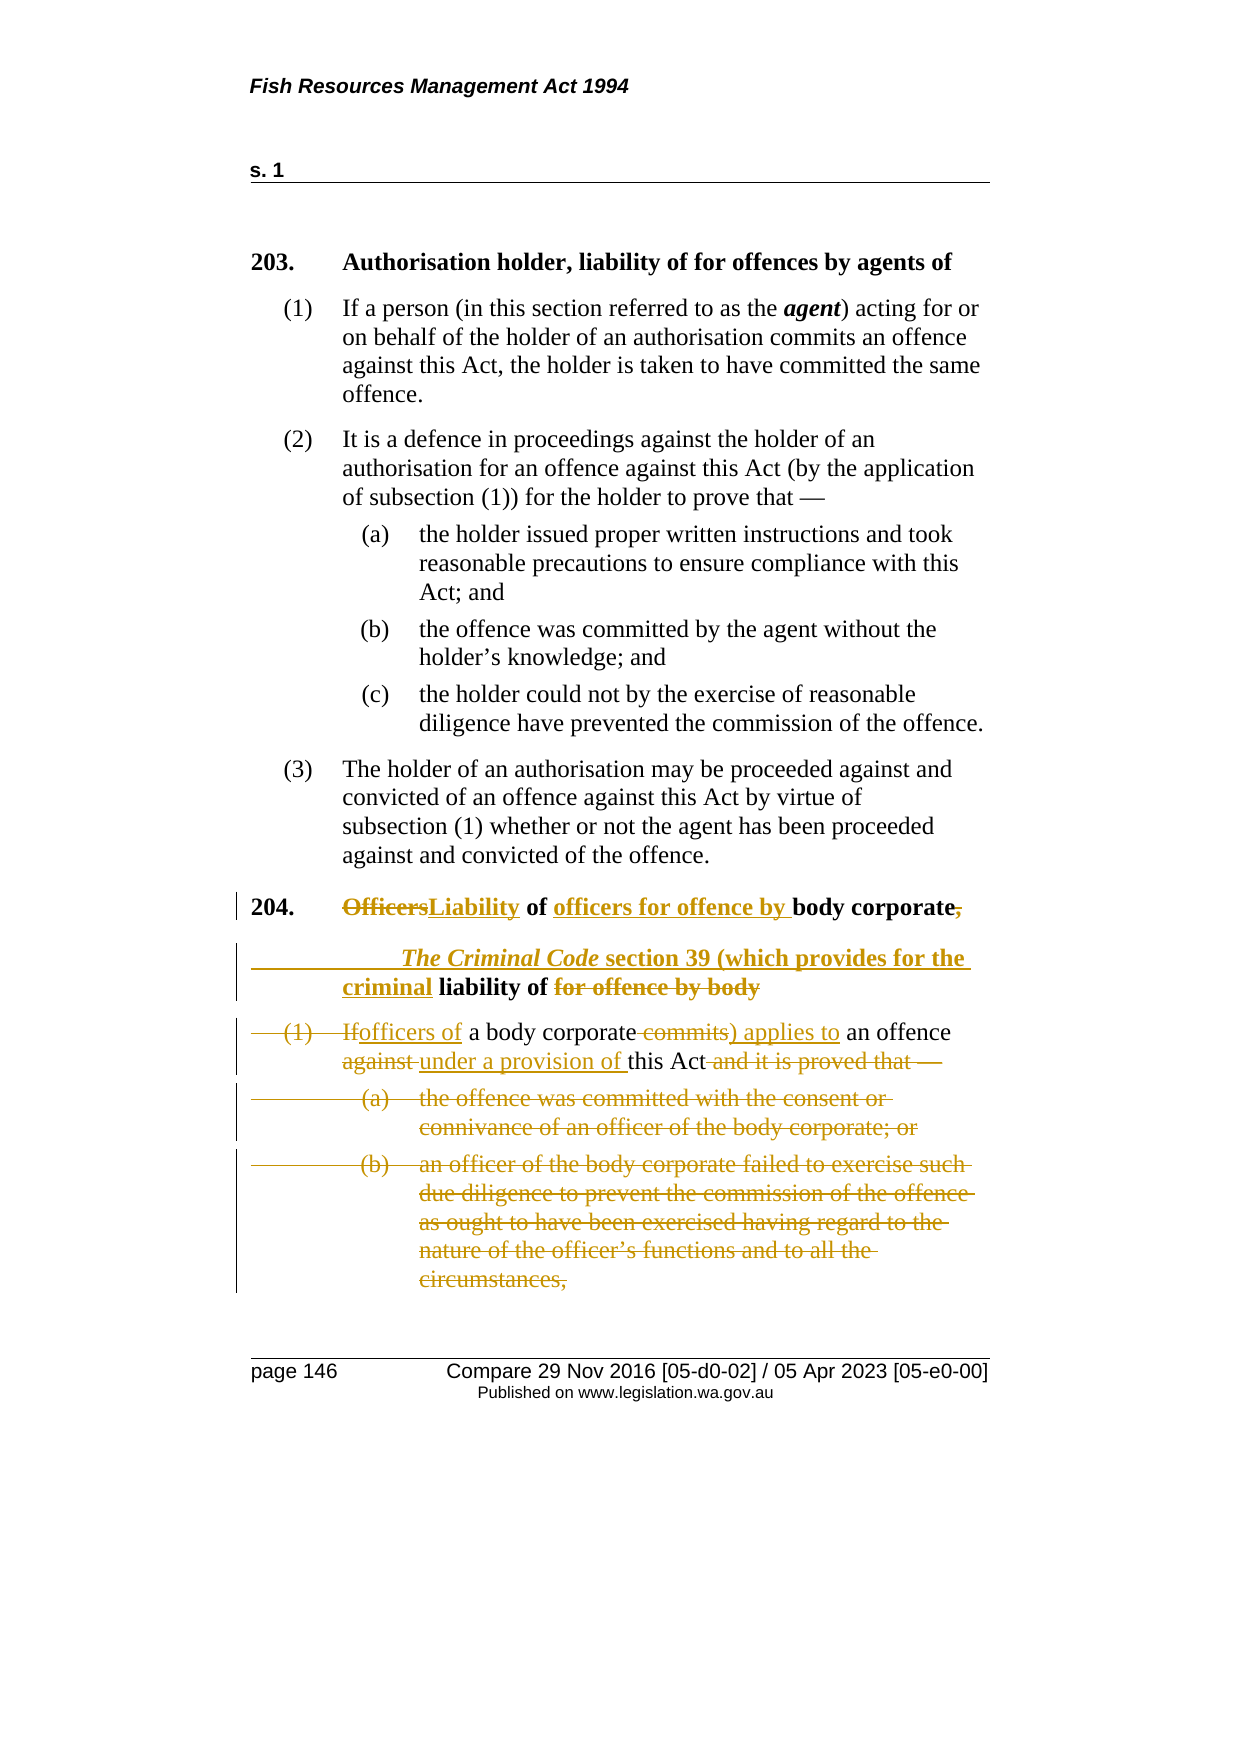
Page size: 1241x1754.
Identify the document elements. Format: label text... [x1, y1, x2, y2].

text (b) the offence was committed by the agent without the holder’s knowledge; and [251, 614, 990, 671]
text (2) It is a defence in proceedings against the holder of an authorisation for an offence against this Act (by the application of subsection (1)) for the holder to prove that — [251, 424, 990, 511]
text (1) If a person (in this section referred to as the agent) acting for or on behalf of the holder of an authorisation commits an offence against this Act, the holder is taken to have committed the same offence. [251, 293, 990, 408]
text (3) The holder of an authorisation may be proceeded against and convicted of an offence against this Act by virtue of subsection (1) whether or not the agent has been proceeded against and convicted of the offence. [251, 754, 990, 869]
subtitle liability of [251, 943, 990, 1001]
text (c) the holder could not by the exercise of reasonable diligence have prevented the commission of the offence. [251, 679, 990, 737]
text (a) the holder issued proper written instructions and took reasonable precautions to ensure compliance with this Act; and [251, 519, 990, 605]
subtitle 204. of body corporate [251, 892, 990, 920]
subtitle 203. Authorisation holder, liability of for offences by agents of [251, 247, 990, 276]
text a body corporate an offence this Act [251, 1017, 990, 1075]
